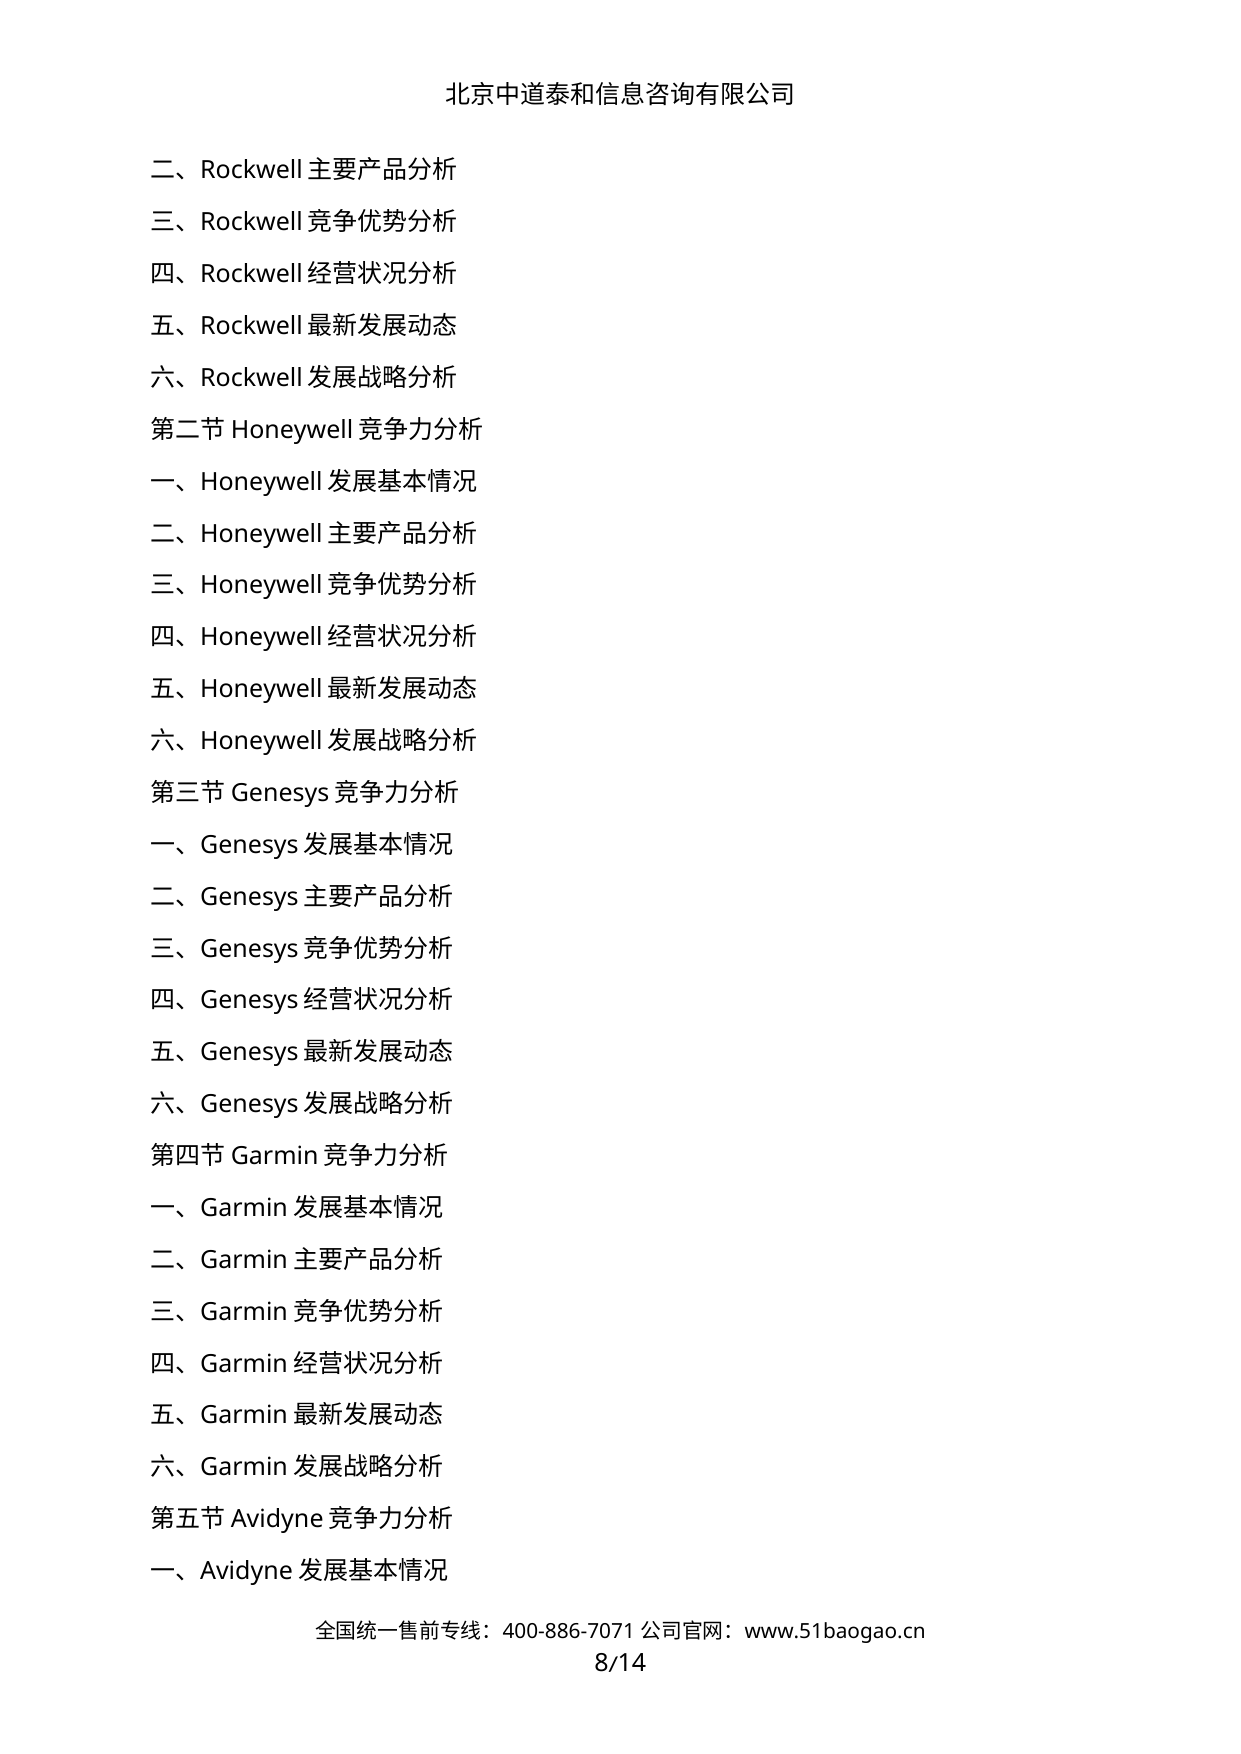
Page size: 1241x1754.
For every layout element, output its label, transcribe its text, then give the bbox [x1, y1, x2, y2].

text 四、Rockwell经营状况分析 [150, 254, 1090, 290]
text 四、Garmin经营状况分析 [150, 1343, 1090, 1379]
text 三、Honeywell竞争优势分析 [150, 565, 1090, 601]
text 第五节 Avidyne竞争力分析 [150, 1499, 1090, 1535]
text 第四节 Garmin竞争力分析 [150, 1136, 1090, 1172]
text 第三节 Genesys竞争力分析 [150, 772, 1090, 809]
text 二、Honeywell主要产品分析 [150, 513, 1090, 549]
text 一、Avidyne发展基本情况 [150, 1551, 1090, 1587]
text 五、Genesys最新发展动态 [150, 1032, 1090, 1068]
text 二、Garmin主要产品分析 [150, 1239, 1090, 1276]
text 一、Garmin发展基本情况 [150, 1187, 1090, 1224]
text 一、Genesys发展基本情况 [150, 824, 1090, 861]
text 五、Garmin最新发展动态 [150, 1395, 1090, 1431]
text 六、Genesys发展战略分析 [150, 1084, 1090, 1120]
text 四、Genesys经营状况分析 [150, 980, 1090, 1016]
text 二、Rockwell主要产品分析 [150, 150, 1090, 186]
text 五、Rockwell最新发展动态 [150, 306, 1090, 342]
text 三、Genesys竞争优势分析 [150, 928, 1090, 964]
text 四、Honeywell经营状况分析 [150, 617, 1090, 653]
text 第二节 Honeywell竞争力分析 [150, 409, 1090, 446]
text 六、Rockwell发展战略分析 [150, 357, 1090, 394]
text 三、Rockwell竞争优势分析 [150, 202, 1090, 238]
text 二、Genesys主要产品分析 [150, 876, 1090, 912]
text 五、Honeywell最新发展动态 [150, 669, 1090, 705]
text 三、Garmin竞争优势分析 [150, 1291, 1090, 1327]
text 六、Honeywell发展战略分析 [150, 721, 1090, 757]
text 一、Honeywell发展基本情况 [150, 461, 1090, 497]
text 六、Garmin发展战略分析 [150, 1447, 1090, 1483]
